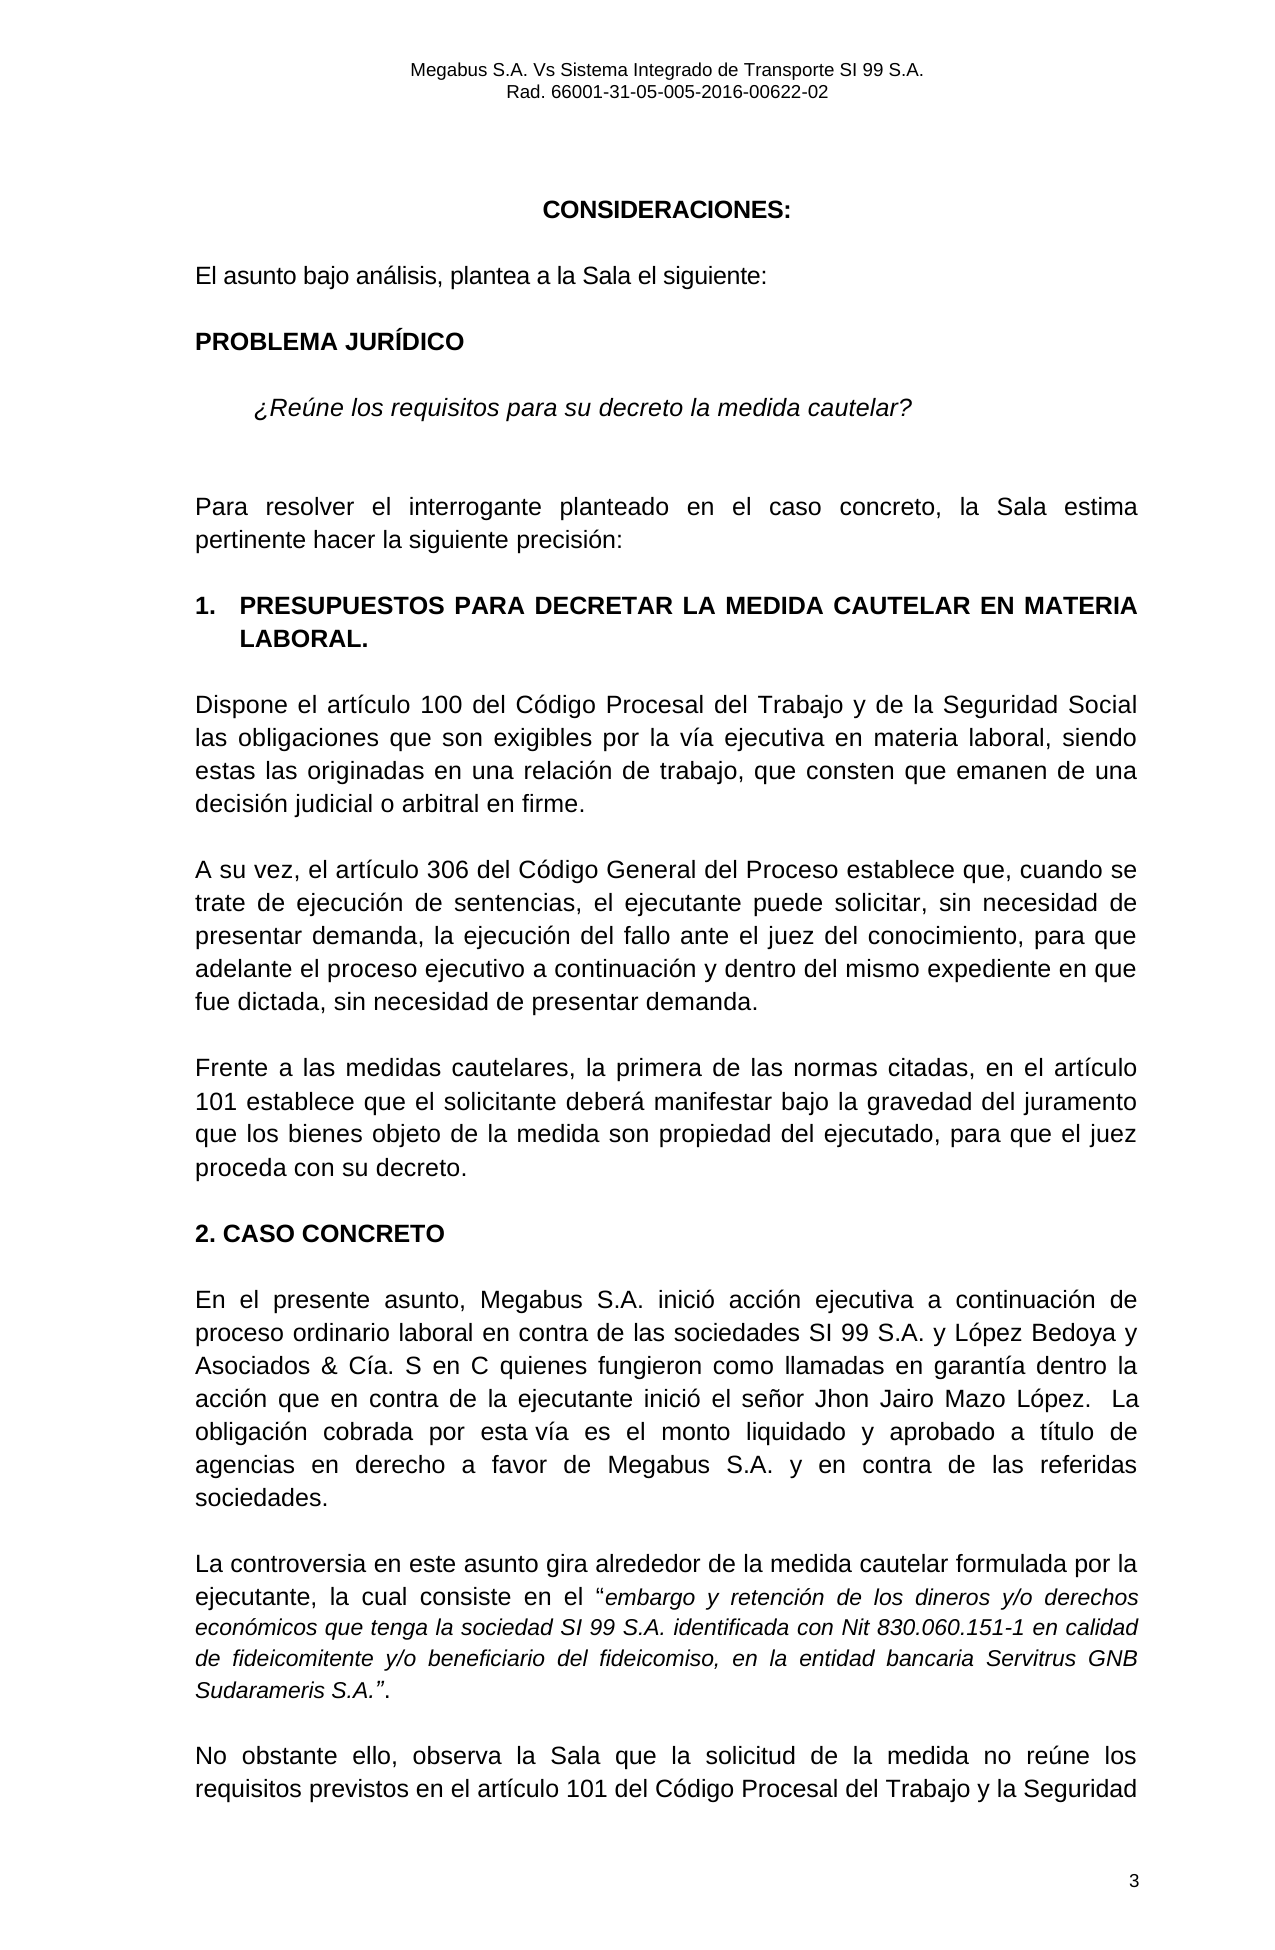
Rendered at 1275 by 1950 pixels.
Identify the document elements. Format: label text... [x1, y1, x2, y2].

text PROBLEMA JURÍDICO [195, 327, 1139, 356]
text El asunto bajo análisis, plantea a la Sala el siguiente: [195, 261, 1139, 290]
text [195, 1741, 1139, 1803]
list PRESUPUESTOS PARA DECRETAR LA MEDIDA CAUTELAR EN MATERIA LABORAL. [195, 591, 1139, 653]
text 2. CASO CONCRETO [195, 1218, 1139, 1247]
subtitle CONSIDERACIONES: [195, 195, 1139, 224]
text La controversia en este asunto gira alrededor de la medida cautelar formulada por la ejecutante, la cual consiste en el “embargo y retención de los dineros y/o derechos económicos que tenga la sociedad SI 99 S.A. identificada con Nit 830.060.151-1 en calidad de fideicomitente y/o beneficiario del fideicomiso, en la entidad bancaria Servitrus GNB Sudarameris S.A.”. [195, 1549, 1139, 1704]
text En el presente asunto, Megabus S.A. inició acción ejecutiva a continuación de proceso ordinario laboral en contra de las sociedades SI 99 S.A. y López Bedoya y Asociados & Cía. S en C quienes fungieron como llamadas en garantía dentro la acción que en contra de la ejecutante inició el señor Jhon Jairo Mazo López. La obligación cobrada por esta vía es el monto liquidado y aprobado a título de agencias en derecho a favor de Megabus S.A. y en contra de las referidas sociedades. [195, 1284, 1139, 1511]
text A su vez, el artículo 306 del Código General del Proceso establece que, cuando se trate de ejecución de sentencias, el ejecutante puede solicitar, sin necesidad de presentar demanda, la ejecución del fallo ante el juez del conocimiento, para que adelante el proceso ejecutivo a continuación y dentro del mismo expediente en que fue dictada, sin necesidad de presentar demanda. [195, 855, 1139, 1016]
text Para resolver el interrogante planteado en el caso concreto, la Sala estima pertinente hacer la siguiente precisión: [195, 492, 1139, 554]
text Dispone el artículo 100 del Código Procesal del Trabajo y de la Seguridad Social las obligaciones que son exigibles por la vía ejecutiva en materia laboral, siendo estas las originadas en una relación de trabajo, que consten que emanen de una decisión judicial o arbitral en firme. [195, 690, 1139, 818]
text ¿Reúne los requisitos para su decreto la medida cautelar? [254, 393, 1075, 422]
text Frente a las medidas cautelares, la primera de las normas citadas, en el artículo 101 establece que el solicitante deberá manifestar bajo la gravedad del juramento que los bienes objeto de la medida son propiedad del ejecutado, para que el juez proceda con su decreto. [195, 1053, 1139, 1181]
